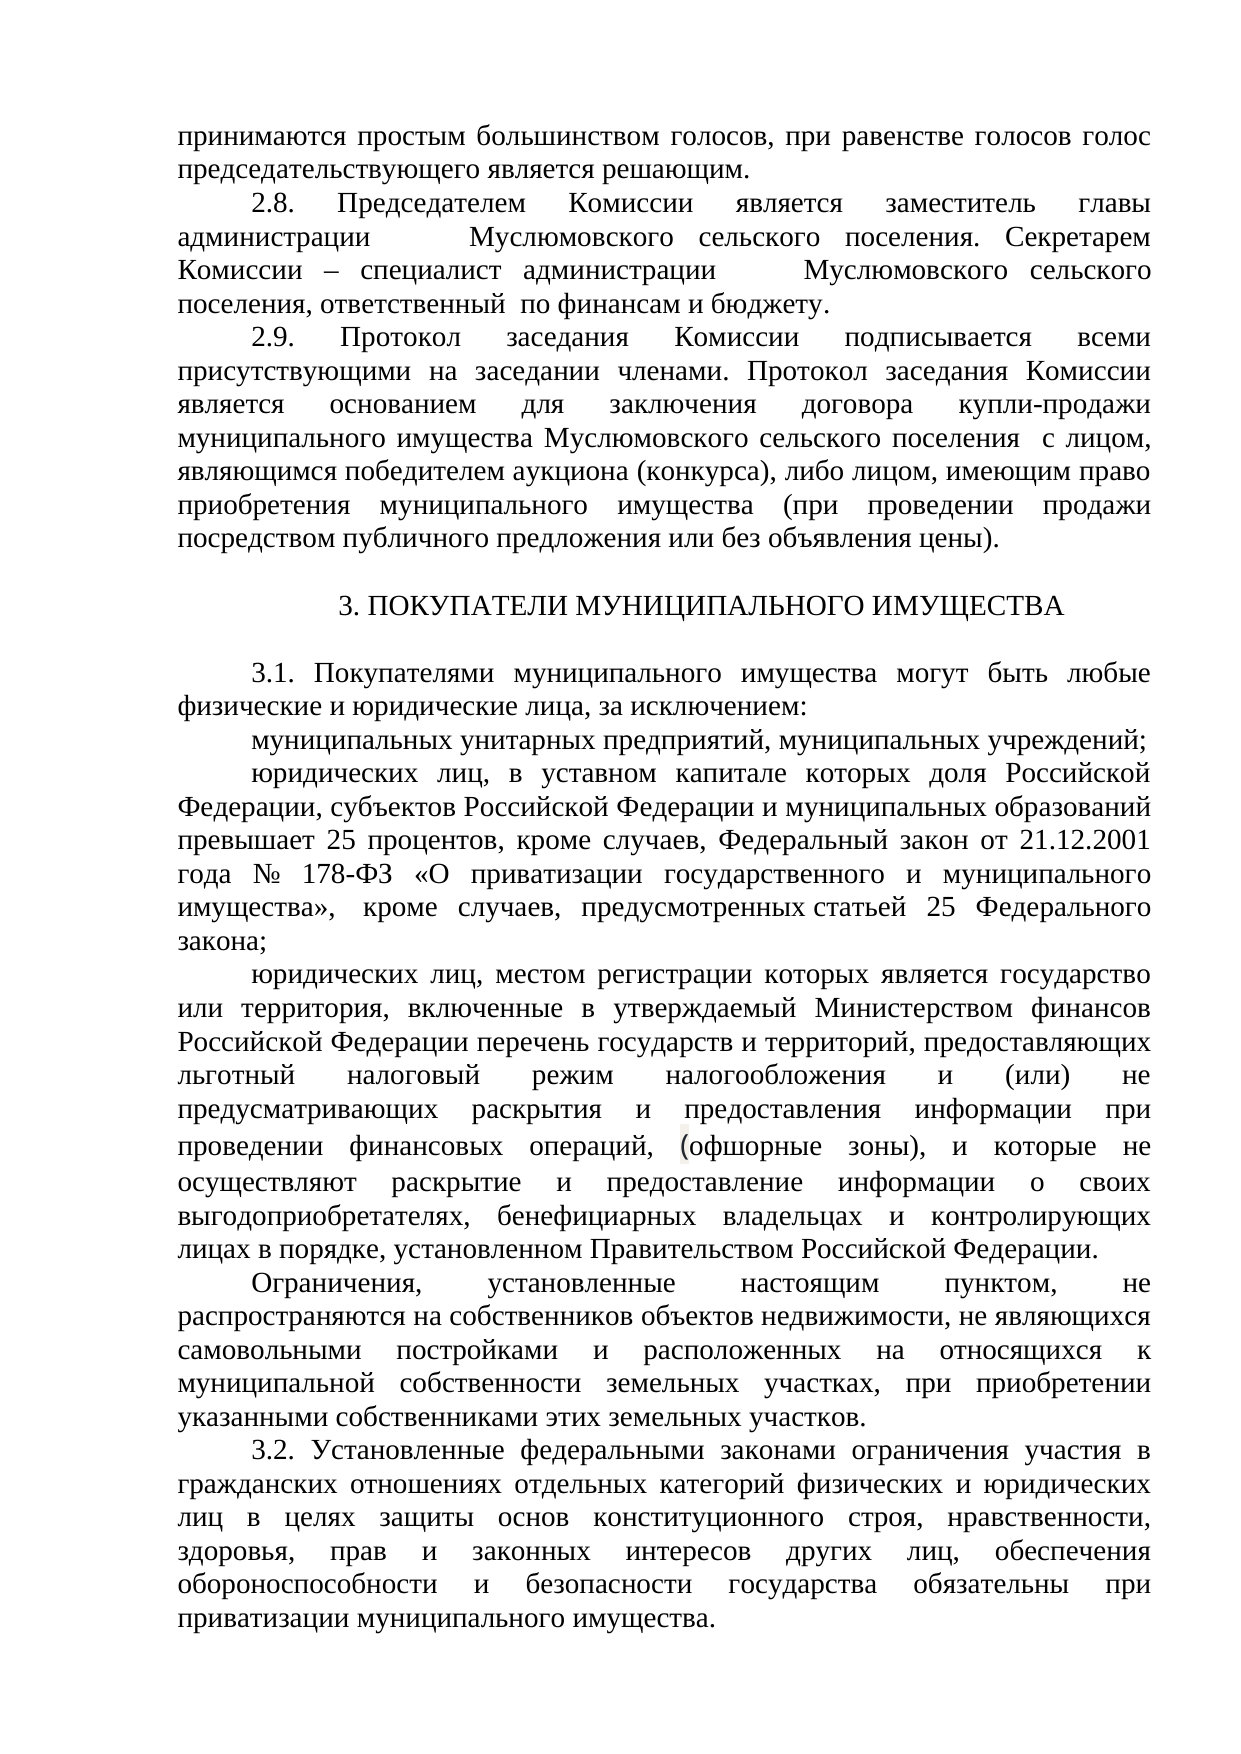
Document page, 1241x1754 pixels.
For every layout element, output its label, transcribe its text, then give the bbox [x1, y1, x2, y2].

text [177, 118, 1152, 185]
text 2.8. Председателем Комиссии является заместитель главы администрации Муслюмовского сельского поселения. Секретарем Комиссии – специалист администрации Муслюмовского сельского поселения, ответственный по финансам и бюджету. [177, 185, 1152, 319]
text юридических лиц, местом регистрации которых является государство или территория, включенные в утверждаемый Министерством финансов Российской Федерации перечень государств и территорий, предоставляющих льготный налоговый режим налогообложения и (или) не предусматривающих раскрытия и предоставления информации при проведении финансовых операций, (офшорные зоны), и которые не осуществляют раскрытие и предоставление информации о своих выгодоприобретателях, бенефициарных владельцах и контролирующих лицах в порядке, установленном Правительством Российской Федерации. [177, 957, 1152, 1265]
text 3.1. Покупателями муниципального имущества могут быть любые физические и юридические лица, за исключением: [177, 655, 1152, 722]
text 3.2. Установленные федеральными законами ограничения участия в гражданских отношениях отдельных категорий физических и юридических лиц в целях защиты основ конституционного строя, нравственности, здоровья, прав и законных интересов других лиц, обеспечения обороноспособности и безопасности государства обязательны при приватизации муниципального имущества. [177, 1432, 1152, 1634]
text юридических лиц, в уставном капитале которых доля Российской Федерации, субъектов Российской Федерации и муниципальных образований превышает 25 процентов, кроме случаев, Федеральный закон от 21.12.2001 года № 178-ФЗ «О приватизации государственного и муниципального имущества», кроме случаев, предусмотренных статьей 25 Федерального закона; [177, 755, 1152, 957]
text муниципальных унитарных предприятий, муниципальных учреждений; [177, 722, 1152, 755]
text Ограничения, установленные настоящим пунктом, не распространяются на собственников объектов недвижимости, не являющихся самовольными постройками и расположенных на относящихся к муниципальной собственности земельных участках, при приобретении указанными собственниками этих земельных участков. [177, 1265, 1152, 1432]
text 3. ПОКУПАТЕЛИ МУНИЦИПАЛЬНОГО ИМУЩЕСТВА [177, 588, 1152, 621]
text 2.9. Протокол заседания Комиссии подписывается всеми присутствующими на заседании членами. Протокол заседания Комиссии является основанием для заключения договора купли-продажи муниципального имущества Муслюмовского сельского поселения с лицом, являющимся победителем аукциона (конкурса), либо лицом, имеющим право приобретения муниципального имущества (при проведении продажи посредством публичного предложения или без объявления цены). [177, 319, 1152, 554]
